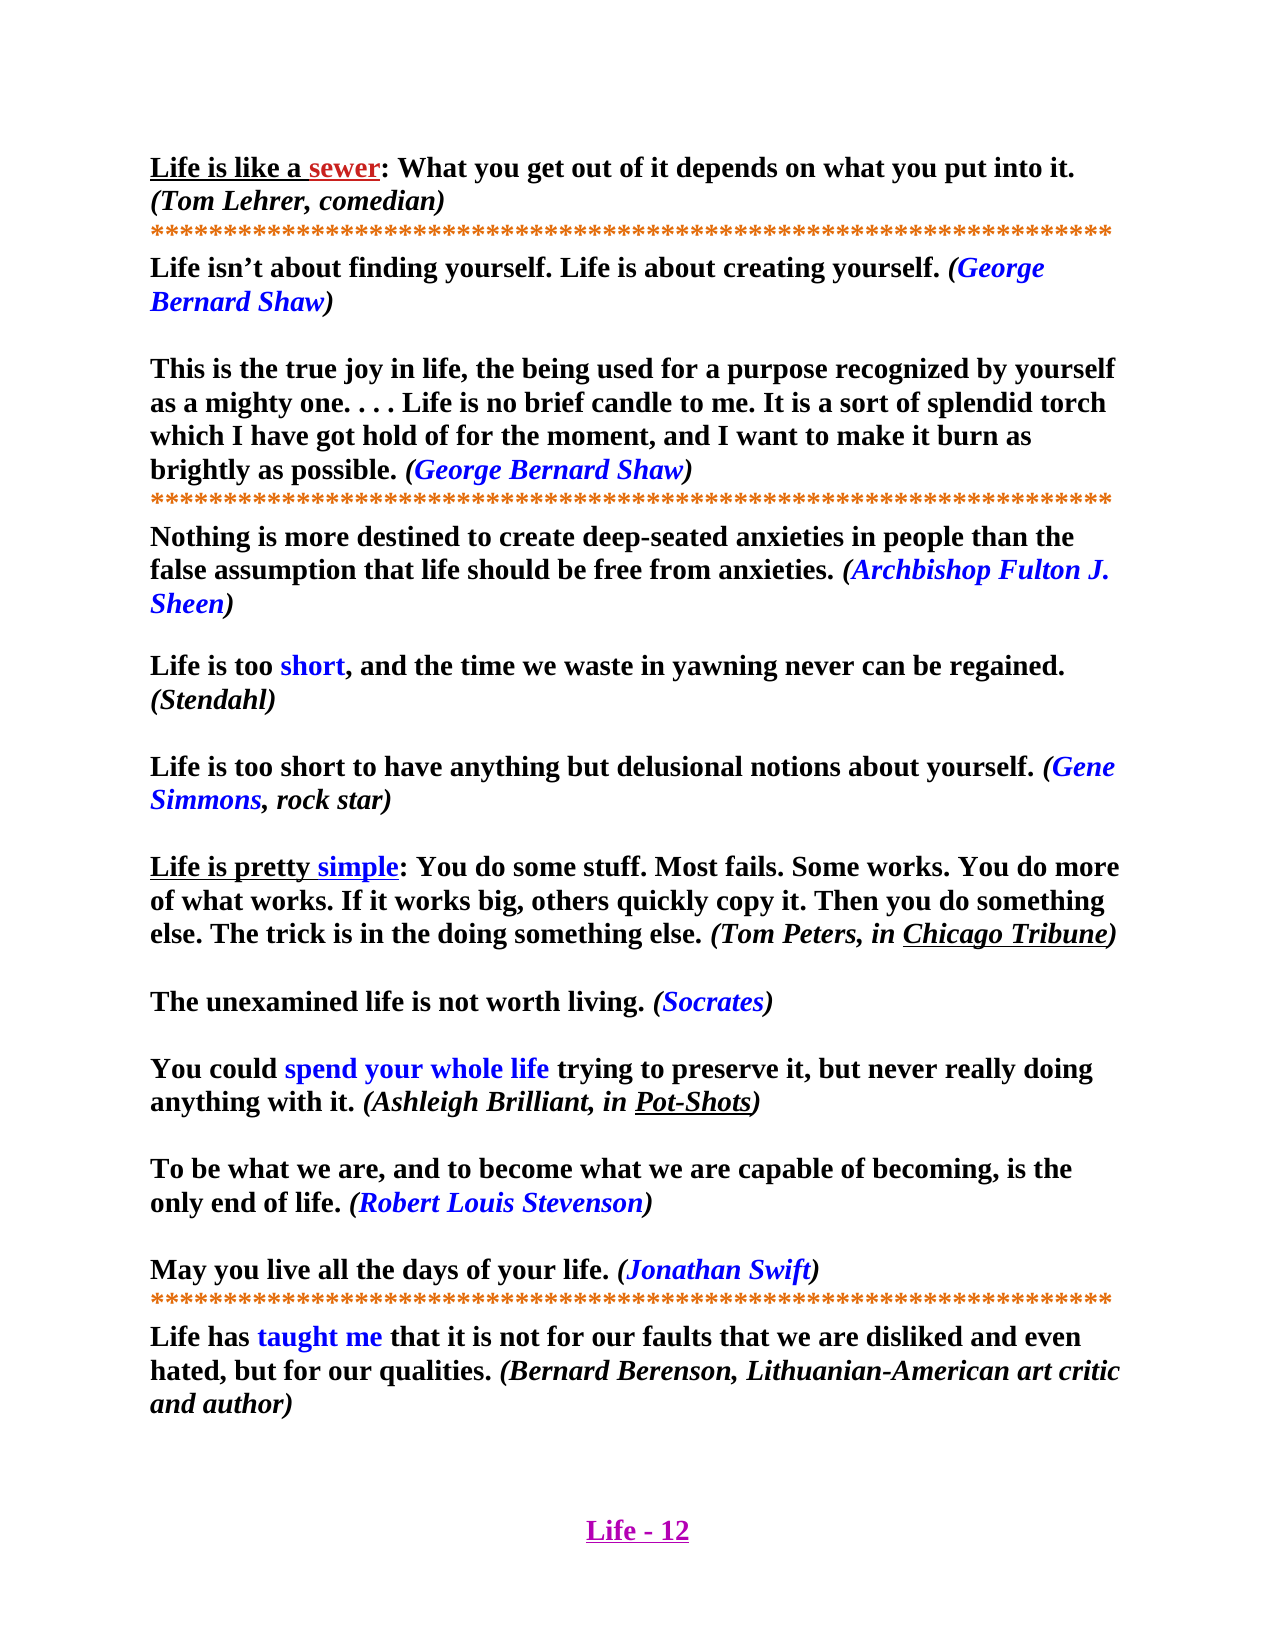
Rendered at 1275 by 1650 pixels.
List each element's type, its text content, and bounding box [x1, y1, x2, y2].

text To be what we are, and to become what we are capable of becoming, is the only end of life. (Robert Louis Stevenson) [150, 1151, 1125, 1218]
text Life is pretty simple: You do some stuff. Most fails. Some works. You do more of what works. If it works big, others quickly copy it. Then you do something else. The trick is in the doing something else. (Tom Peters, in Chicago Tribune) [150, 849, 1125, 950]
text Nothing is more destined to create deep-seated anxieties in people than the false assumption that life should be free from anxieties. (Archbishop Fulton J. Sheen) [150, 519, 1125, 619]
text ****************************************************************** [150, 1286, 1125, 1319]
text Life isn’t about finding yourself. Life is about creating yourself. (George Bernard Shaw) [150, 251, 1125, 318]
text Life has taught me that it is not for our faults that we are disliked and even hated, but for our qualities. (Bernard Berenson, Lithuanian-American art critic and author) [150, 1319, 1125, 1420]
text This is the true joy in life, the being used for a purpose recognized by yourself as a mighty one. . . . Life is no brief candle to me. It is a sort of splendid torch which I have got hold of for the moment, and I want to make it burn as brightly as possible. (George Bernard Shaw) [150, 351, 1125, 485]
text The unexamined life is not worth living. (Socrates) [150, 984, 1125, 1017]
text ****************************************************************** [150, 485, 1125, 519]
text ****************************************************************** [150, 217, 1125, 251]
text Life is too short to have anything but delusional notions about yourself. (Gene Simmons, rock star) [150, 749, 1125, 816]
text Life is like a sewer: What you get out of it depends on what you put into it. (Tom Lehrer, comedian) [150, 150, 1125, 217]
text Life is too short, and the time we waste in yawning never can be regained. (Stendahl) [150, 648, 1125, 715]
text You could spend your whole life trying to preserve it, but never really doing anything with it. (Ashleigh Brilliant, in Pot-Shots) [150, 1051, 1125, 1118]
text May you live all the days of your life. (Jonathan Swift) [150, 1252, 1125, 1286]
